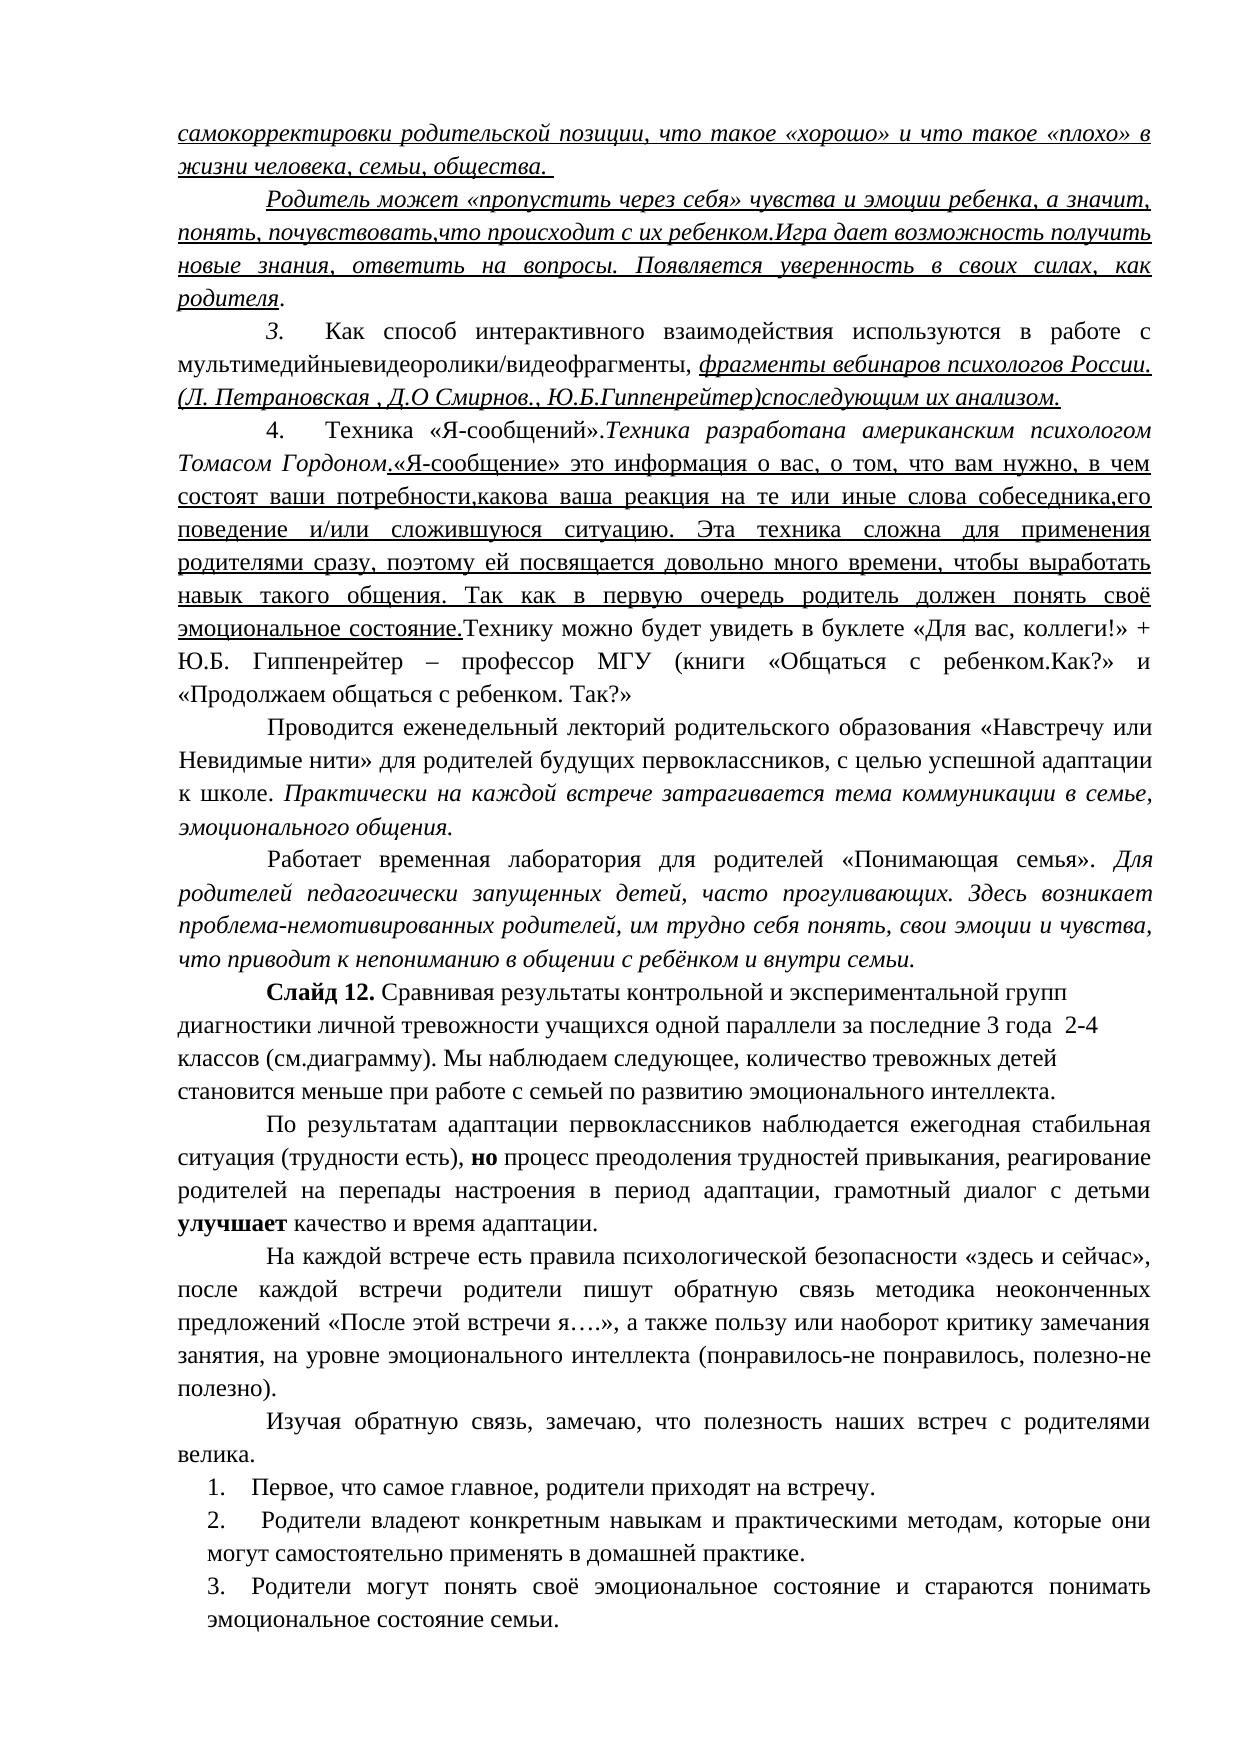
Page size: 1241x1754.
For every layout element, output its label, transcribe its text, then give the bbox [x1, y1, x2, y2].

list Изучая обратную связь, замечаю, что полезность наших встреч с родителями велика. [177, 1406, 1152, 1468]
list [177, 147, 1152, 180]
text Работает временная лаборатория для родителей «Понимающая семья». Для родителей педагогически запущенных детей, часто прогуливающих. Здесь возникает проблема-немотивированных родителей, им трудно себя понять, свои эмоции и чувства, что приводит к непониманию в общении с ребёнком и внутри семьи. [178, 844, 1153, 878]
text Родитель может «пропустить через себя» чувства и эмоции ребенка, а значит, понять, почувствовать,что происходит с их ребенком.Игра дает возможность получить новые знания, ответить на вопросы. Появляется уверенность в своих силах, как родителя. [177, 276, 1152, 312]
list На каждой встрече есть правила психологической безопасности «здесь и сейчас», после каждой встречи родители пишут обратную связь методика неоконченных предложений «После этой встречи я….», а также пользу или наоборот критику замечания занятия, на уровне эмоционального интеллекта (понравилось-не понравилось, полезно-не полезно). [177, 1369, 1152, 1402]
list На каждой встрече есть правила психологической безопасности «здесь и сейчас», после каждой встречи родители пишут обратную связь методика неоконченных предложений «После этой встречи я….», а также пользу или наоборот критику замечания занятия, на уровне эмоционального интеллекта (понравилось-не понравилось, полезно-не полезно). [177, 1241, 1152, 1274]
list По результатам адаптации первоклассников наблюдается ежегодная стабильная ситуация (трудности есть), но процесс преодоления трудностей привыкания, реагирование родителей на перепады настроения в период адаптации, грамотный диалог с детьми улучшает качество и время адаптации. [177, 1203, 1152, 1237]
text Проводится еженедельный лекторий родительского образования «Навстречу или Невидимые нити» для родителей будущих первоклассников, с целью успешной адаптации к школе. Практически на каждой встрече затрагивается тема коммуникации в семье, эмоционального общения. [178, 712, 1153, 746]
list Техника «Я-сообщений».Техника разработана американским психологом Томасом Гордоном.«Я-сообщение» это информация о вас, о том, что вам нужно, в чем состоят ваши потребности,какова ваша реакция на те или иные слова собеседника,его поведение и/или сложившуюся ситуацию. Эта техника сложна для применения родителями сразу, поэтому ей посвящается довольно много времени, чтобы выработать навык такого общения. Так как в первую очередь родитель должен понять своё эмоциональное состояние.Технику можно будет увидеть в буклете «Для вас, коллеги!» + Ю.Б. Гиппенрейтер – профессор МГУ (книги «Общаться с ребенком.Как?» и «Продолжаем общаться с ребенком. Так?» [177, 415, 1152, 473]
text Работает временная лаборатория для родителей «Понимающая семья». Для родителей педагогически запущенных детей, часто прогуливающих. Здесь возникает проблема-немотивированных родителей, им трудно себя понять, свои эмоции и чувства, что приводит к непониманию в общении с ребёнком и внутри семьи. [178, 939, 1153, 972]
list По результатам адаптации первоклассников наблюдается ежегодная стабильная ситуация (трудности есть), но процесс преодоления трудностей привыкания, реагирование родителей на перепады настроения в период адаптации, грамотный диалог с детьми улучшает качество и время адаптации. [177, 1109, 1152, 1142]
text Проводится еженедельный лекторий родительского образования «Навстречу или Невидимые нити» для родителей будущих первоклассников, с целью успешной адаптации к школе. Практически на каждой встрече затрагивается тема коммуникации в семье, эмоционального общения. [178, 801, 1153, 840]
text Родитель может «пропустить через себя» чувства и эмоции ребенка, а значит, понять, почувствовать,что происходит с их ребенком.Игра дает возможность получить новые знания, ответить на вопросы. Появляется уверенность в своих силах, как родителя. [177, 184, 1152, 242]
list Родители могут понять своё эмоциональное состояние и стараются понимать эмоциональное состояние семьи. [207, 1571, 1152, 1633]
list Родители владеют конкретным навыкам и практическими методам, которые они могут самостоятельно применять в домашней практике. [207, 1505, 1152, 1567]
text Родитель может «пропустить через себя» чувства и эмоции ребенка, а значит, понять, почувствовать,что происходит с их ребенком.Игра дает возможность получить новые знания, ответить на вопросы. Появляется уверенность в своих силах, как родителя. [177, 243, 1152, 275]
text Проводится еженедельный лекторий родительского образования «Навстречу или Невидимые нити» для родителей будущих первоклассников, с целью успешной адаптации к школе. Практически на каждой встрече затрагивается тема коммуникации в семье, эмоционального общения. [178, 774, 1153, 800]
list Первое, что самое главное, родители приходят на встречу. [207, 1472, 1152, 1501]
list Как способ интерактивного взаимодействия используются в работе с мультимедийныевидеоролики/видеофрагменты, фрагменты вебинаров психологов России. (Л. Петрановская , Д.О Смирнов., Ю.Б.Гиппенрейтер)споследующим их анализом. [177, 378, 1152, 411]
list Слайд 12. Сравнивая результаты контрольной и экспериментальной групп диагностики личной тревожности учащихся одной параллели за последние 3 года 2-4 классов (см.диаграмму). Мы наблюдаем следующее, количество тревожных детей становится меньше при работе с семьей по развитию эмоционального интеллекта. [177, 977, 1152, 1104]
list Как способ интерактивного взаимодействия используются в работе с мультимедийныевидеоролики/видеофрагменты, фрагменты вебинаров психологов России. (Л. Петрановская , Д.О Смирнов., Ю.Б.Гиппенрейтер)споследующим их анализом. [177, 316, 1152, 349]
